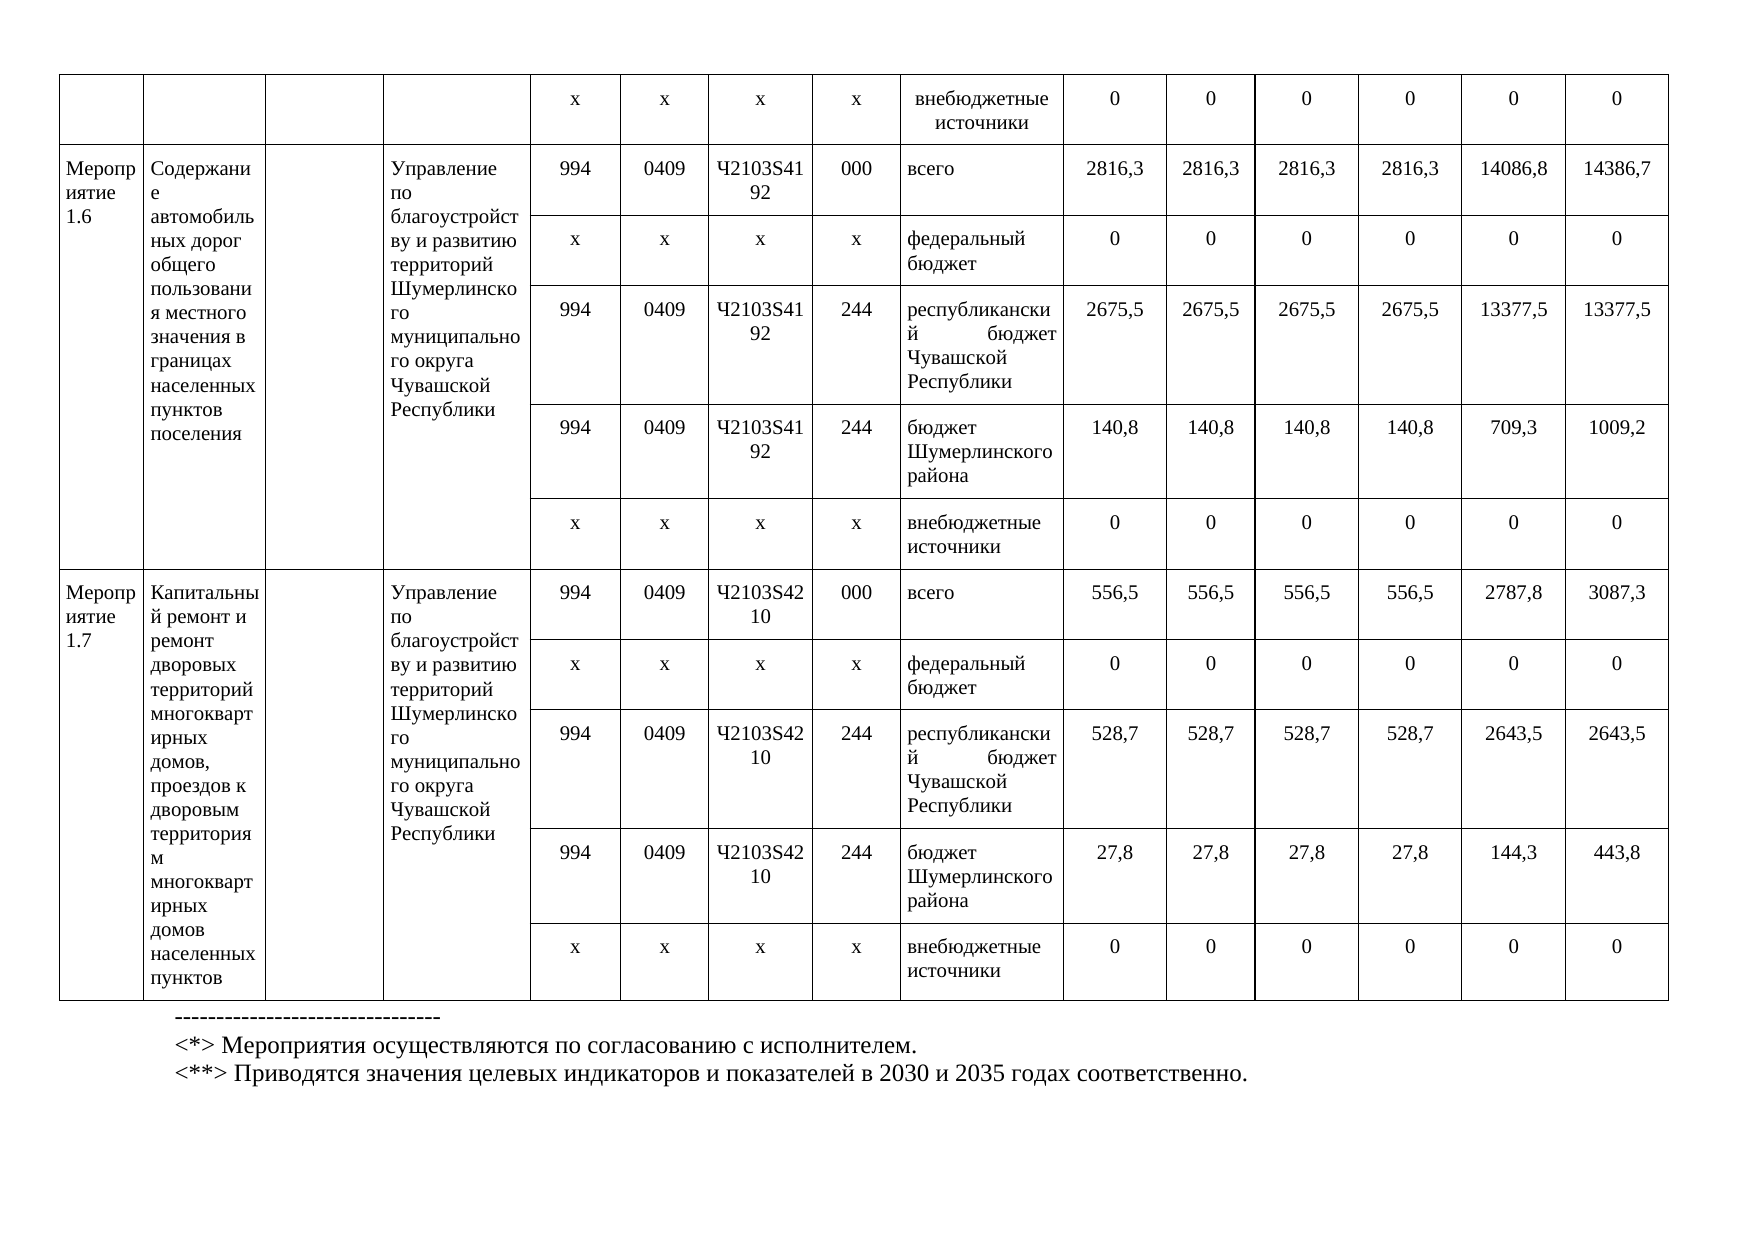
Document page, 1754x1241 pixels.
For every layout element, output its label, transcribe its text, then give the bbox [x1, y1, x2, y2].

table_cell 528,7 [1256, 710, 1358, 828]
table_cell бюджет Шумерлинского района [901, 405, 1063, 498]
table_cell 0 [1256, 640, 1358, 709]
table_cell х [531, 216, 620, 285]
table_cell 2675,5 [1167, 286, 1254, 404]
table_cell 000 [813, 570, 900, 639]
table_cell 709,3 [1462, 405, 1565, 498]
table_cell 244 [813, 710, 900, 828]
table_cell Ч2103S4210 [709, 829, 812, 922]
table_cell 0409 [621, 710, 708, 828]
table_cell Ч2103S4192 [709, 286, 812, 404]
table_cell 556,5 [1064, 570, 1166, 639]
table_cell 0 [1167, 640, 1254, 709]
table_cell 994 [531, 710, 620, 828]
table_cell х [709, 499, 812, 568]
table_cell х [621, 75, 708, 144]
table_cell 2816,3 [1167, 145, 1254, 215]
table_cell 0 [1064, 216, 1166, 285]
table_cell Ч2103S4210 [709, 570, 812, 639]
table_cell 0 [1462, 216, 1565, 285]
table_cell 0 [1064, 499, 1166, 568]
table_cell 140,8 [1359, 405, 1461, 498]
table_cell 994 [531, 286, 620, 404]
table_cell 0 [1359, 640, 1461, 709]
table_cell 140,8 [1064, 405, 1166, 498]
table_cell 0 [1167, 216, 1254, 285]
table_cell 0 [1359, 924, 1461, 1000]
table_cell 0 [1566, 499, 1668, 568]
table_cell 528,7 [1167, 710, 1254, 828]
table_cell 0 [1566, 924, 1668, 1000]
table_cell 0409 [621, 570, 708, 639]
table_cell 0 [1256, 499, 1358, 568]
table_cell х [621, 499, 708, 568]
table_cell 1009,2 [1566, 405, 1668, 498]
table_cell 144,3 [1462, 829, 1565, 922]
table_cell 994 [531, 405, 620, 498]
table_cell х [709, 924, 812, 1000]
table_cell [266, 570, 383, 1000]
table_cell 0409 [621, 145, 708, 215]
table_cell 244 [813, 405, 900, 498]
table_cell 528,7 [1359, 710, 1461, 828]
table_cell 0 [1064, 640, 1166, 709]
table_cell Капитальный ремонт и ремонт дворовых территорий многоквартирных домов, проездов к дворовым территориям многоквартирных домов населенных пунктов [144, 570, 265, 1000]
table_cell внебюджетные источники [901, 75, 1063, 144]
table_cell 0 [1566, 75, 1668, 144]
table_cell 140,8 [1167, 405, 1254, 498]
table_cell х [813, 924, 900, 1000]
table_cell 556,5 [1359, 570, 1461, 639]
table_cell 13377,5 [1462, 286, 1565, 404]
table_cell 556,5 [1256, 570, 1358, 639]
table_cell 000 [813, 145, 900, 215]
table_cell 0 [1256, 216, 1358, 285]
table_cell 528,7 [1064, 710, 1166, 828]
table_cell 2675,5 [1064, 286, 1166, 404]
text <*> Мероприятия осуществляются по согласованию с исполнителем. [118, 1030, 1636, 1058]
table_cell [266, 145, 383, 568]
table_cell республиканский бюджет Чувашской Республики [901, 710, 1063, 828]
table_cell х [709, 640, 812, 709]
table_cell 2816,3 [1064, 145, 1166, 215]
table_cell 0 [1359, 216, 1461, 285]
table_cell 0 [1256, 924, 1358, 1000]
table_cell х [621, 924, 708, 1000]
table_cell Управление по благоустройству и развитию территорий Шумерлинского муниципального округа Чувашской Республики [384, 570, 530, 1000]
table_cell х [709, 75, 812, 144]
table_cell х [531, 75, 620, 144]
table_cell федеральный бюджет [901, 216, 1063, 285]
table_cell 244 [813, 286, 900, 404]
table_cell 244 [813, 829, 900, 922]
table_cell 0 [1359, 75, 1461, 144]
table_cell Мероприятие 1.7 [60, 570, 143, 1000]
table_cell х [621, 216, 708, 285]
table_cell 27,8 [1167, 829, 1254, 922]
table_cell 443,8 [1566, 829, 1668, 922]
table_cell 3087,3 [1566, 570, 1668, 639]
table_cell 2675,5 [1359, 286, 1461, 404]
table_cell 14386,7 [1566, 145, 1668, 215]
table_cell Мероприятие 1.6 [60, 145, 143, 568]
table_cell всего [901, 145, 1063, 215]
table_cell 0 [1256, 75, 1358, 144]
table_cell 2816,3 [1256, 145, 1358, 215]
table_cell 0 [1064, 924, 1166, 1000]
text -------------------------------- [118, 1001, 1636, 1030]
table_cell 27,8 [1256, 829, 1358, 922]
table_cell бюджет Шумерлинского района [901, 829, 1063, 922]
table_cell Ч2103S4192 [709, 405, 812, 498]
table_cell х [531, 640, 620, 709]
table_cell всего [901, 570, 1063, 639]
table_cell Содержание автомобильных дорог общего пользования местного значения в границах населенных пунктов поселения [144, 145, 265, 568]
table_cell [901, 286, 1063, 404]
table_cell х [813, 216, 900, 285]
table_cell 2643,5 [1566, 710, 1668, 828]
table_cell 994 [531, 829, 620, 922]
table_cell 0 [1359, 499, 1461, 568]
table_cell 13377,5 [1566, 286, 1668, 404]
table_cell 556,5 [1167, 570, 1254, 639]
table_cell х [709, 216, 812, 285]
table_cell 0 [1167, 499, 1254, 568]
table_cell 0 [1462, 640, 1565, 709]
table_cell х [531, 924, 620, 1000]
table_cell 2675,5 [1256, 286, 1358, 404]
table_cell 27,8 [1359, 829, 1461, 922]
table_cell х [531, 499, 620, 568]
table_cell 0 [1167, 75, 1254, 144]
table_cell 0409 [621, 405, 708, 498]
table_cell 0 [1566, 640, 1668, 709]
table_cell 0 [1566, 216, 1668, 285]
table_cell 0409 [621, 829, 708, 922]
table_cell Ч2103S4210 [709, 710, 812, 828]
table_cell х [813, 499, 900, 568]
table_cell 0 [1462, 499, 1565, 568]
table_cell 0 [1064, 75, 1166, 144]
table_cell 2816,3 [1359, 145, 1461, 215]
table_cell 994 [531, 570, 620, 639]
table_cell 140,8 [1256, 405, 1358, 498]
table_cell 14086,8 [1462, 145, 1565, 215]
table_cell 0 [1167, 924, 1254, 1000]
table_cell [384, 145, 530, 568]
table_cell 0 [1462, 924, 1565, 1000]
table_cell х [621, 640, 708, 709]
table_cell 2787,8 [1462, 570, 1565, 639]
table_cell 27,8 [1064, 829, 1166, 922]
table_cell Ч2103S4192 [709, 145, 812, 215]
table_cell внебюджетные источники [901, 499, 1063, 568]
table_cell х [813, 640, 900, 709]
table_cell 994 [531, 145, 620, 215]
table_cell 0409 [621, 286, 708, 404]
table_cell 2643,5 [1462, 710, 1565, 828]
text <**> Приводятся значения целевых индикаторов и показателей в 2030 и 2035 годах соответственно. [118, 1058, 1636, 1087]
table_cell 0 [1462, 75, 1565, 144]
table_cell х [813, 75, 900, 144]
table_cell федеральный бюджет [901, 640, 1063, 709]
table_cell внебюджетные источники [901, 924, 1063, 1000]
